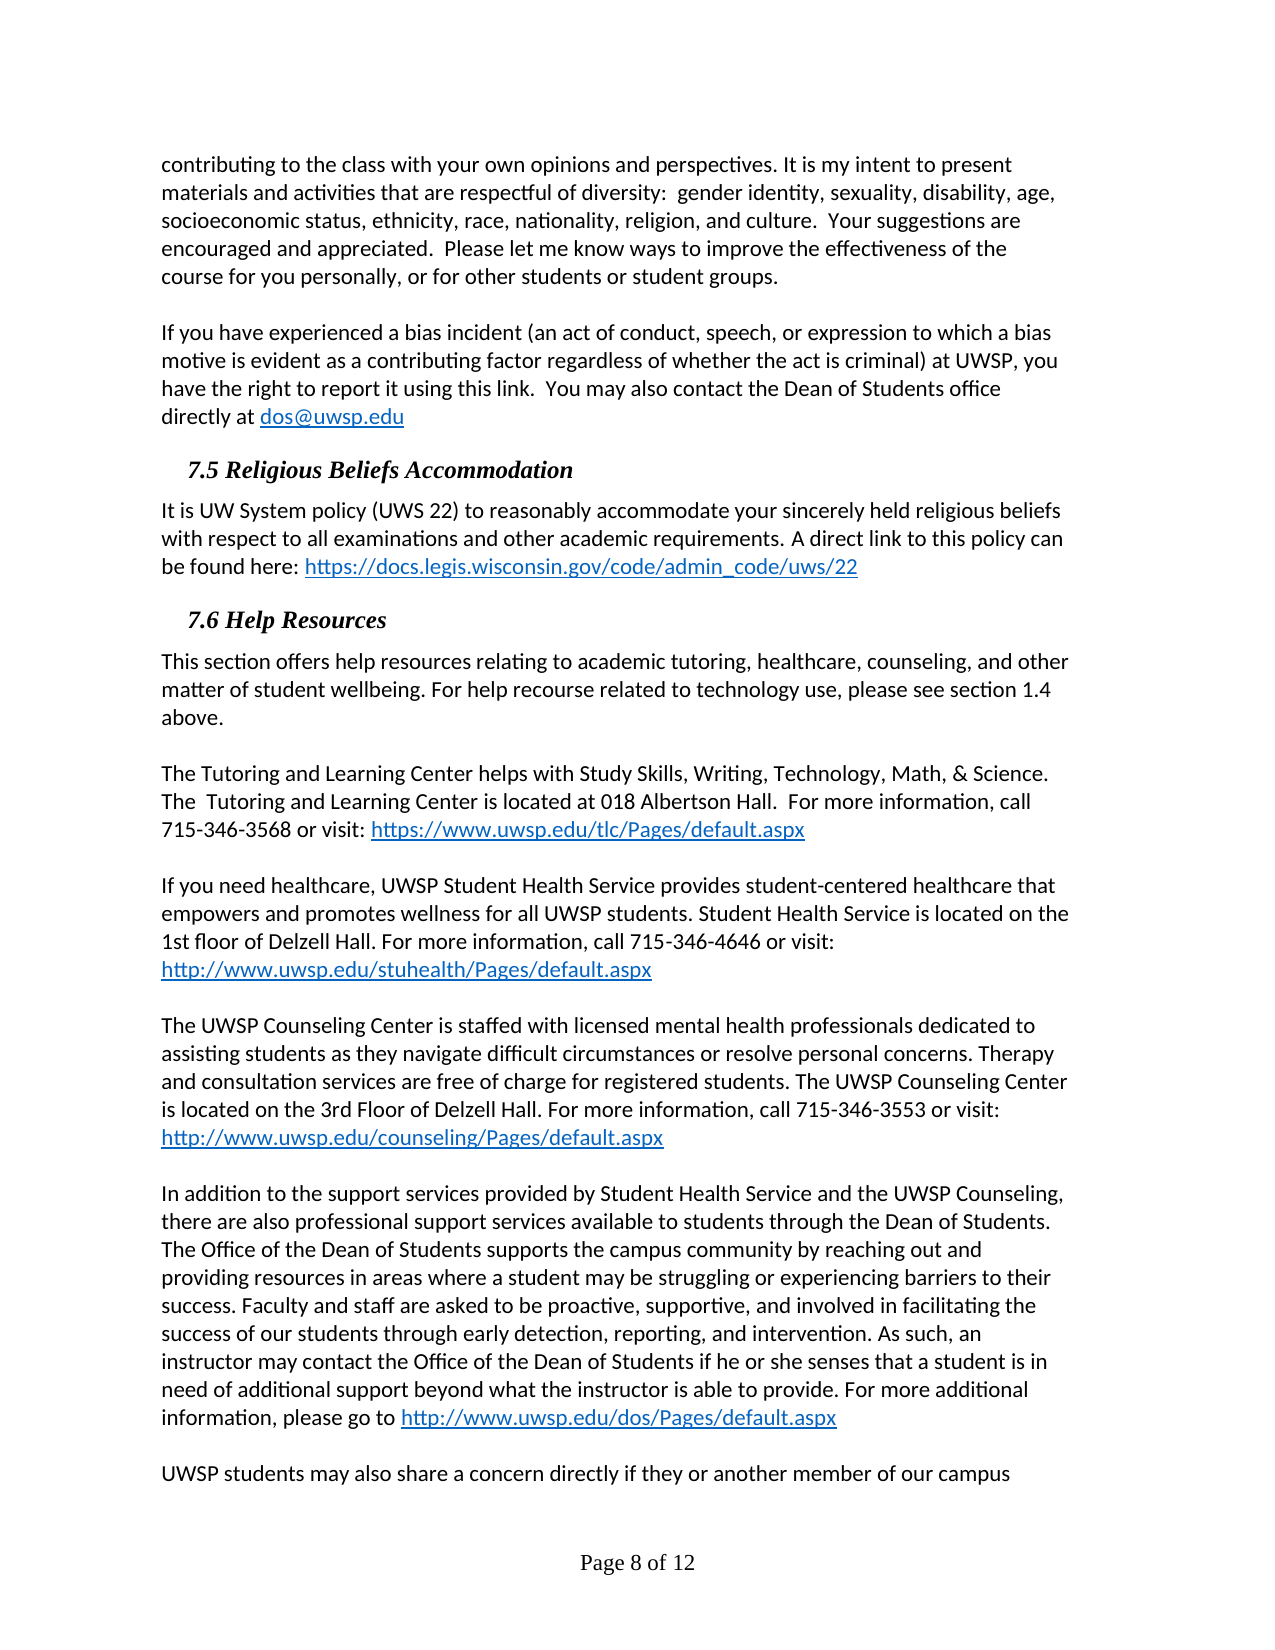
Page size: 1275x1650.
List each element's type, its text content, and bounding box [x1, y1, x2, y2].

subtitle Help Resources [187, 606, 1125, 634]
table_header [150, 647, 1084, 1487]
subtitle Religious Beliefs Accommodation [187, 455, 1125, 484]
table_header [150, 150, 1084, 430]
table_header It is UW System policy (UWS 22) to reasonably accommodate your sincerely held religious beliefs with respect to all examinations and other academic requirements. A direct link to this policy can be found here: https://docs.legis.wisconsin.gov/code/admin_code/uws/22 [150, 496, 1084, 581]
